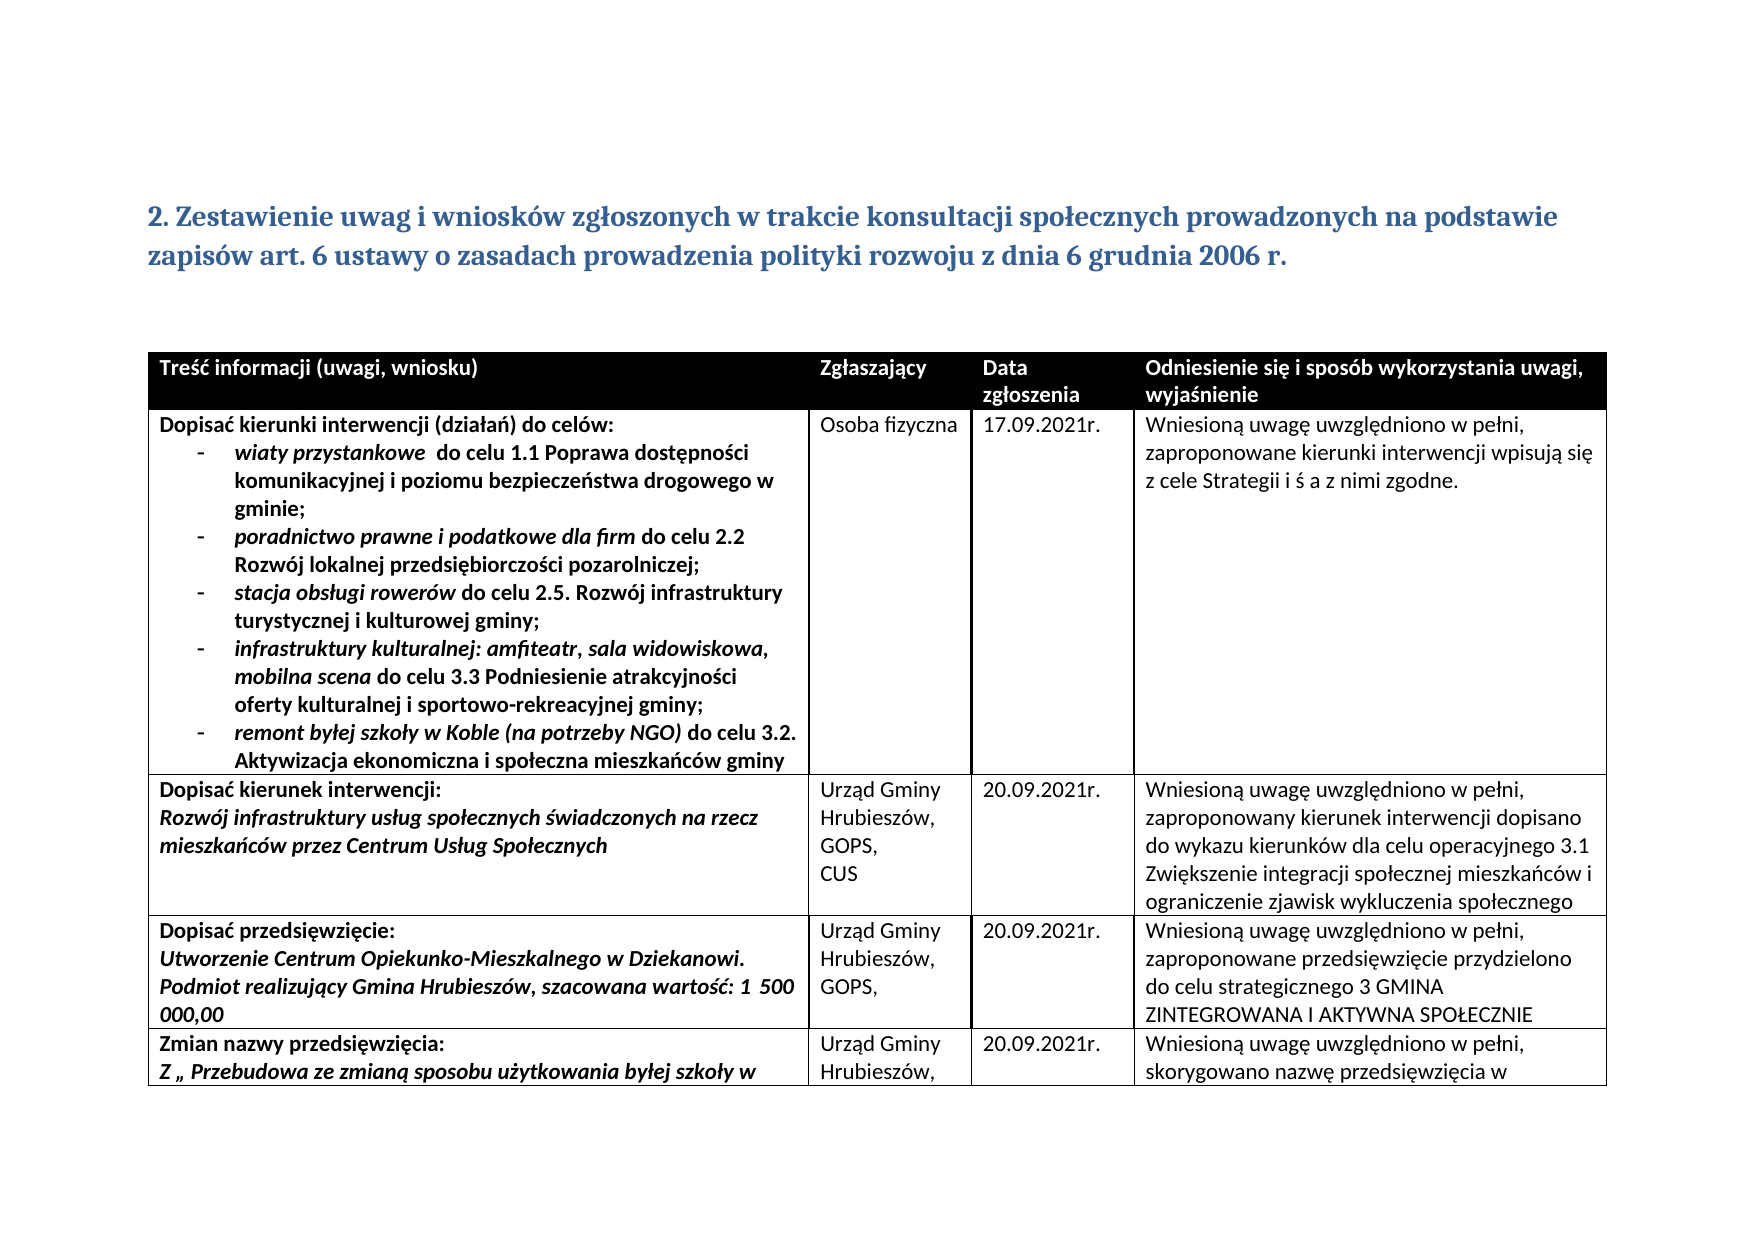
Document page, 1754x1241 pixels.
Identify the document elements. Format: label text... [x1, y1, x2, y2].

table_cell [1135, 1029, 1606, 1085]
table_cell Urząd Gminy Hrubieszów, GOPS, [810, 916, 970, 1028]
table_cell Dopisać przedsięwzięcie: Utworzenie Centrum Opiekunko-Mieszkalnego w Dziekanowi. Podmiot realizujący Gmina Hrubieszów, szacowana wartość: 1 500 000,00 [149, 916, 808, 1028]
table_header Data zgłoszenia [972, 353, 1134, 409]
table_cell 17.09.2021r. [973, 410, 1133, 774]
table_cell 20.09.2021r. [972, 775, 1134, 915]
table_header Odniesienie się i sposób wykorzystania uwagi, wyjaśnienie [1135, 353, 1606, 409]
text 2. Zestawienie uwag i wniosków zgłoszonych w trakcie konsultacji społecznych prowadzonych na podstawie zapisów art. 6 ustawy o zasadach prowadzenia polityki rozwoju z dnia 6 grudnia 2006 r. [148, 201, 1606, 273]
table_cell Dopisać kierunki interwencji (działań) do celów: wiaty przystankowe do celu 1.1 Poprawa dostępności komunikacyjnej i poziomu bezpieczeństwa drogowego w gminie; poradnictwo prawne i podatkowe dla firm do celu 2.2 Rozwój lokalnej przedsiębiorczości pozarolniczej; stacja obsługi rowerów do celu 2.5. Rozwój infrastruktury turystycznej i kulturowej gminy; infrastruktury kulturalnej: amfiteatr, sala widowiskowa, mobilna scena do celu 3.3 Podniesienie atrakcyjności oferty kulturalnej i sportowo-rekreacyjnej gminy; remont byłej szkoły w Koble (na potrzeby NGO) do celu 3.2. Aktywizacja ekonomiczna i społeczna mieszkańców gminy [149, 410, 808, 774]
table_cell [809, 1029, 971, 1085]
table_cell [149, 1029, 808, 1085]
table_header Treść informacji (uwagi, wniosku) [149, 353, 808, 409]
table_cell Wniesioną uwagę uwzględniono w pełni, zaproponowane kierunki interwencji wpisują się z cele Strategii i ś a z nimi zgodne. [1135, 410, 1606, 774]
table_cell 20.09.2021r. [972, 1029, 1134, 1085]
table_cell Urząd Gminy Hrubieszów, GOPS, CUS [809, 775, 971, 915]
table_cell Dopisać kierunek interwencji: Rozwój infrastruktury usług społecznych świadczonych na rzecz mieszkańców przez Centrum Usług Społecznych [149, 775, 808, 915]
table_cell Osoba fizyczna [810, 410, 970, 774]
table_header Zgłaszający [809, 353, 971, 409]
table_cell 20.09.2021r. [973, 916, 1133, 1028]
table_cell Wniesioną uwagę uwzględniono w pełni, zaproponowane przedsięwzięcie przydzielono do celu strategicznego 3 GMINA ZINTEGROWANA I AKTYWNA SPOŁECZNIE [1135, 916, 1606, 1028]
table_cell Wniesioną uwagę uwzględniono w pełni, zaproponowany kierunek interwencji dopisano do wykazu kierunków dla celu operacyjnego 3.1 Zwiększenie integracji społecznej mieszkańców i ograniczenie zjawisk wykluczenia społecznego [1135, 775, 1606, 915]
